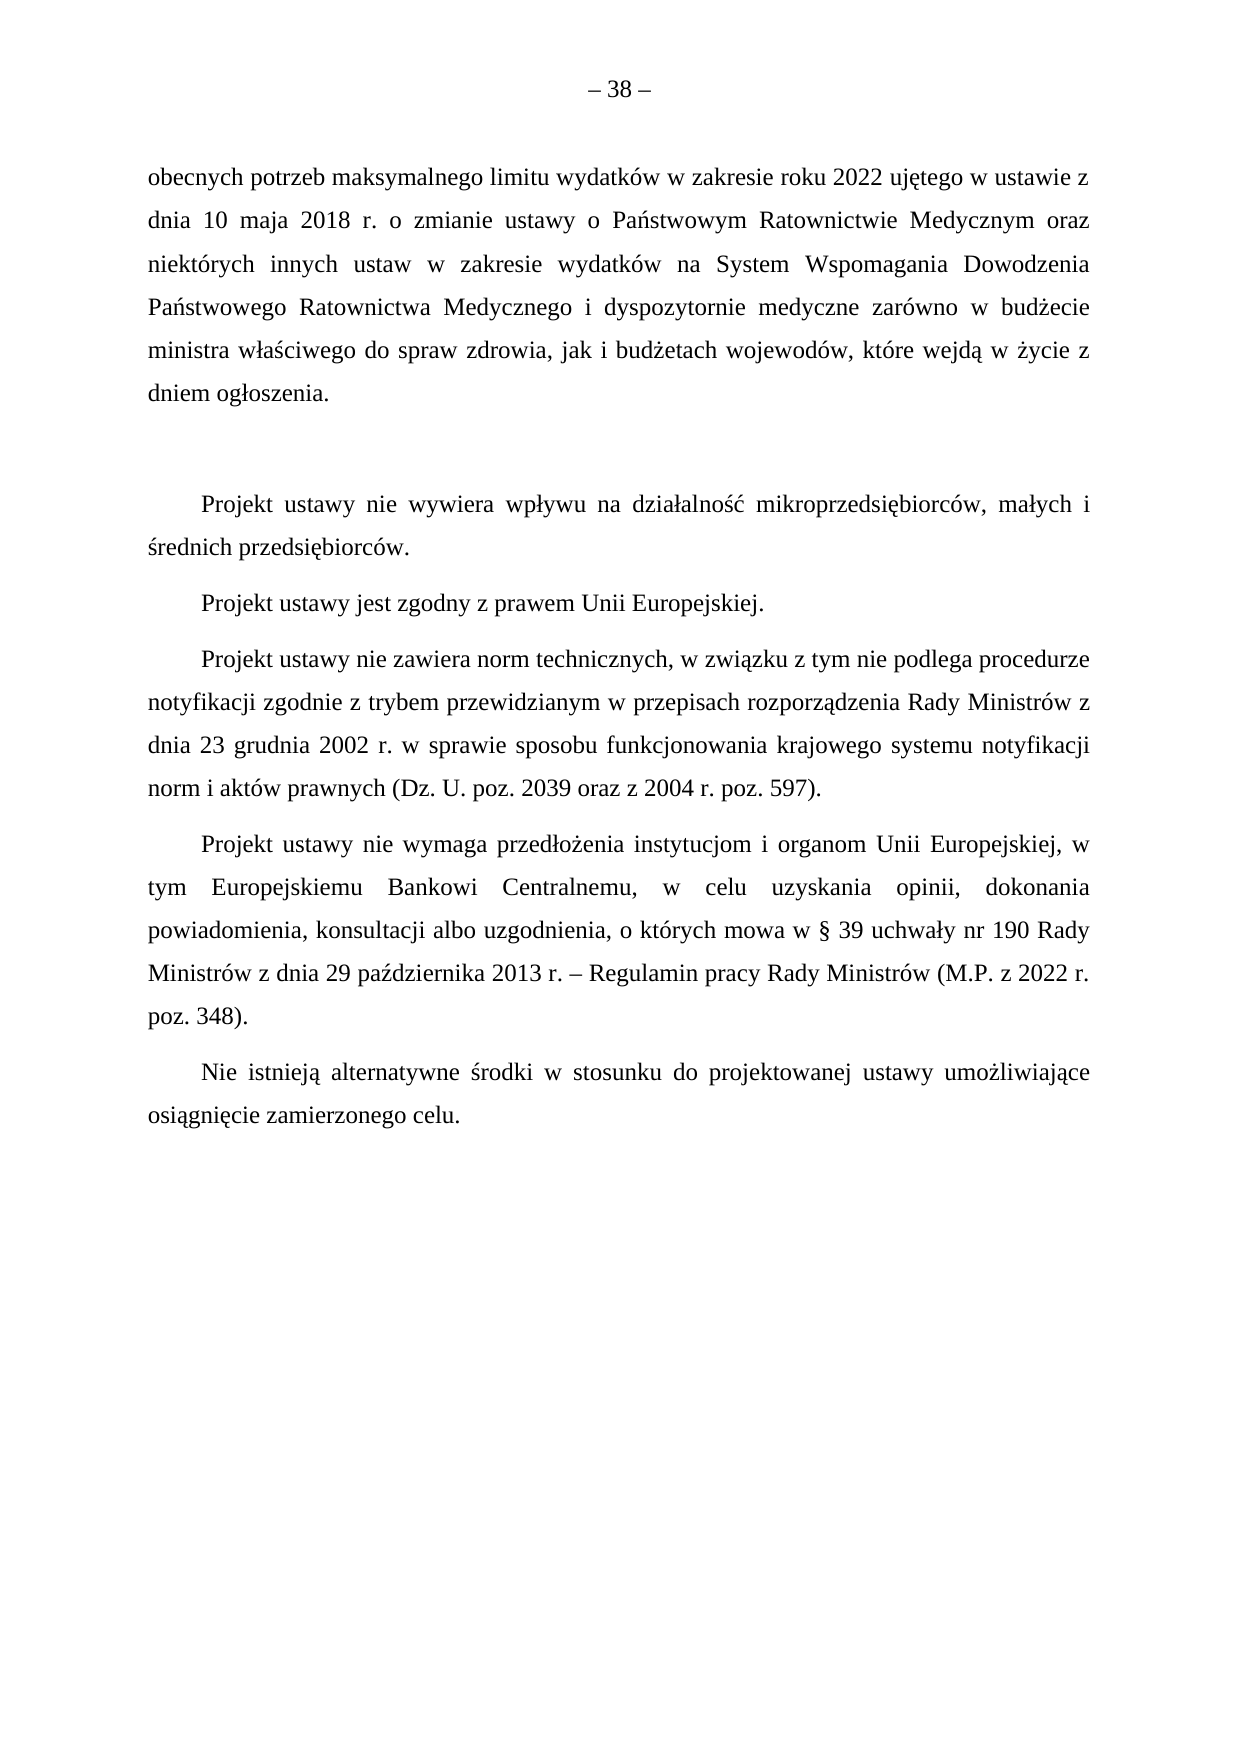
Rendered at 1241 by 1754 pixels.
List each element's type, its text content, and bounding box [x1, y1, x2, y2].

text Projekt ustawy jest zgodny z prawem Unii Europejskiej. [148, 588, 1091, 617]
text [148, 162, 1091, 407]
text Projekt ustawy nie wymaga przedłożenia instytucjom i organom Unii Europejskiej, w tym Europejskiemu Bankowi Centralnemu, w celu uzyskania opinii, dokonania powiadomienia, konsultacji albo uzgodnienia, o których mowa w § 39 uchwały nr 190 Rady Ministrów z dnia 29 października 2013 r. – Regulamin pracy Rady Ministrów (M.P. z 2022 r. poz. 348). [148, 829, 1091, 1030]
text Nie istnieją alternatywne środki w stosunku do projektowanej ustawy umożliwiające osiągnięcie zamierzonego celu. [148, 1057, 1091, 1129]
text Projekt ustawy nie wywiera wpływu na działalność mikroprzedsiębiorców, małych i średnich przedsiębiorców. [148, 489, 1091, 561]
text Projekt ustawy nie zawiera norm technicznych, w związku z tym nie podlega procedurze notyfikacji zgodnie z trybem przewidzianym w przepisach rozporządzenia Rady Ministrów z dnia 23 grudnia 2002 r. w sprawie sposobu funkcjonowania krajowego systemu notyfikacji norm i aktów prawnych (Dz. U. poz. 2039 oraz z 2004 r. poz. 597). [148, 644, 1091, 802]
